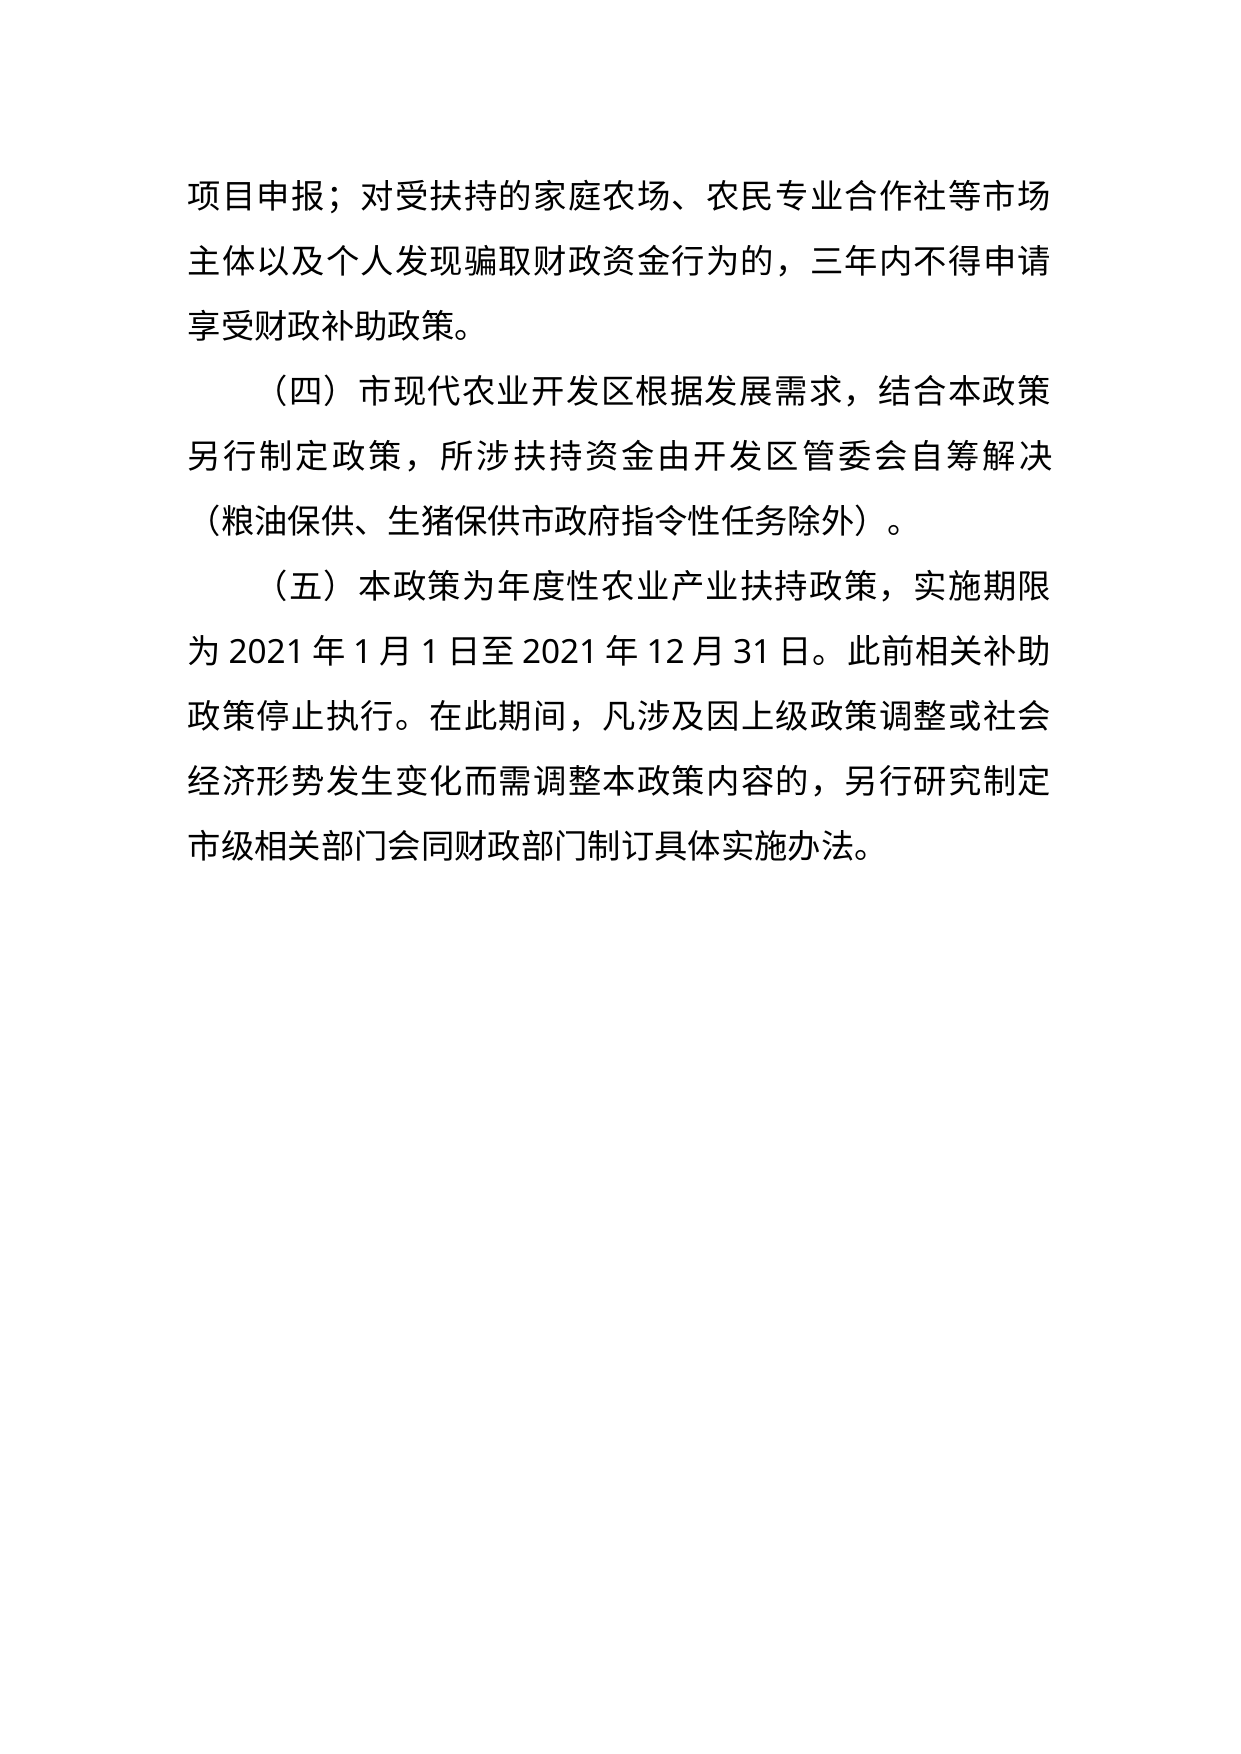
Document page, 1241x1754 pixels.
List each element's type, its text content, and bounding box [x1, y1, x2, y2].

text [187, 162, 1053, 357]
text （四）市现代农业开发区根据发展需求，结合本政策另行制定政策，所涉扶持资金由开发区管委会自筹解决（粮油保供、生猪保供市政府指令性任务除外）。 [187, 357, 1053, 552]
text （五）本政策为年度性农业产业扶持政策，实施期限为2021年1月1日至2021年12月31日。此前相关补助政策停止执行。在此期间，凡涉及因上级政策调整或社会经济形势发生变化而需调整本政策内容的，另行研究制定。市级相关部门会同财政部门制订具体实施办法。 [187, 552, 1053, 877]
